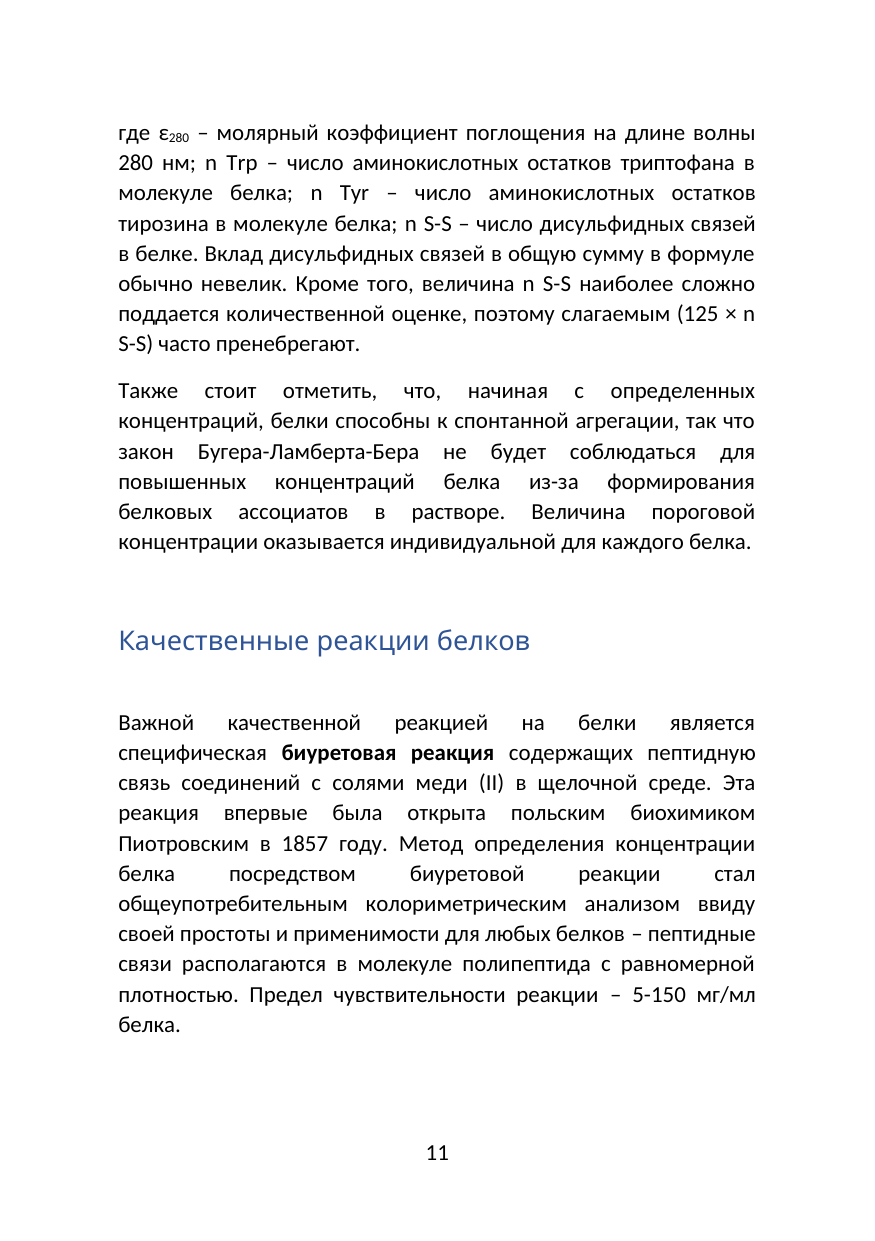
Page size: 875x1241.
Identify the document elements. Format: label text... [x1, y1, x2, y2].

text где ε280 – молярный коэффициент поглощения на длине волны 280 нм; n Trp – число аминокислотных остатков триптофана в молекуле белка; n Tyr – число аминокислотных остатков тирозина в молекуле белка; n S-S – число дисульфидных связей в белке. Вклад дисульфидных связей в общую сумму в формуле обычно невелик. Кроме того, величина n S-S наиболее сложно поддается количественной оценке, поэтому слагаемым (125 × n S-S) часто пренебрегают. [118, 118, 756, 358]
text Важной качественной реакцией на белки является специфическая биуретовая реакция содержащих пептидную связь соединений с солями меди (II) в щелочной среде. Эта реакция впервые была открыта польским биохимиком Пиотровским в 1857 году. Метод определения концентрации белка посредством биуретовой реакции стал общеупотребительным колориметрическим анализом ввиду своей простоты и применимости для любых белков – пептидные связи располагаются в молекуле полипептида с равномерной плотностью. Предел чувствительности реакции – 5-150 мг/мл белка. [118, 708, 756, 1038]
subtitle Качественные реакции белков [118, 621, 756, 658]
text Также стоит отметить, что, начиная с определенных концентраций, белки способны к спонтанной агрегации, так что закон Бугера-Ламберта-Бера не будет соблюдаться для повышенных концентраций белка из-за формирования белковых ассоциатов в растворе. Величина пороговой концентрации оказывается индивидуальной для каждого белка. [118, 376, 756, 556]
